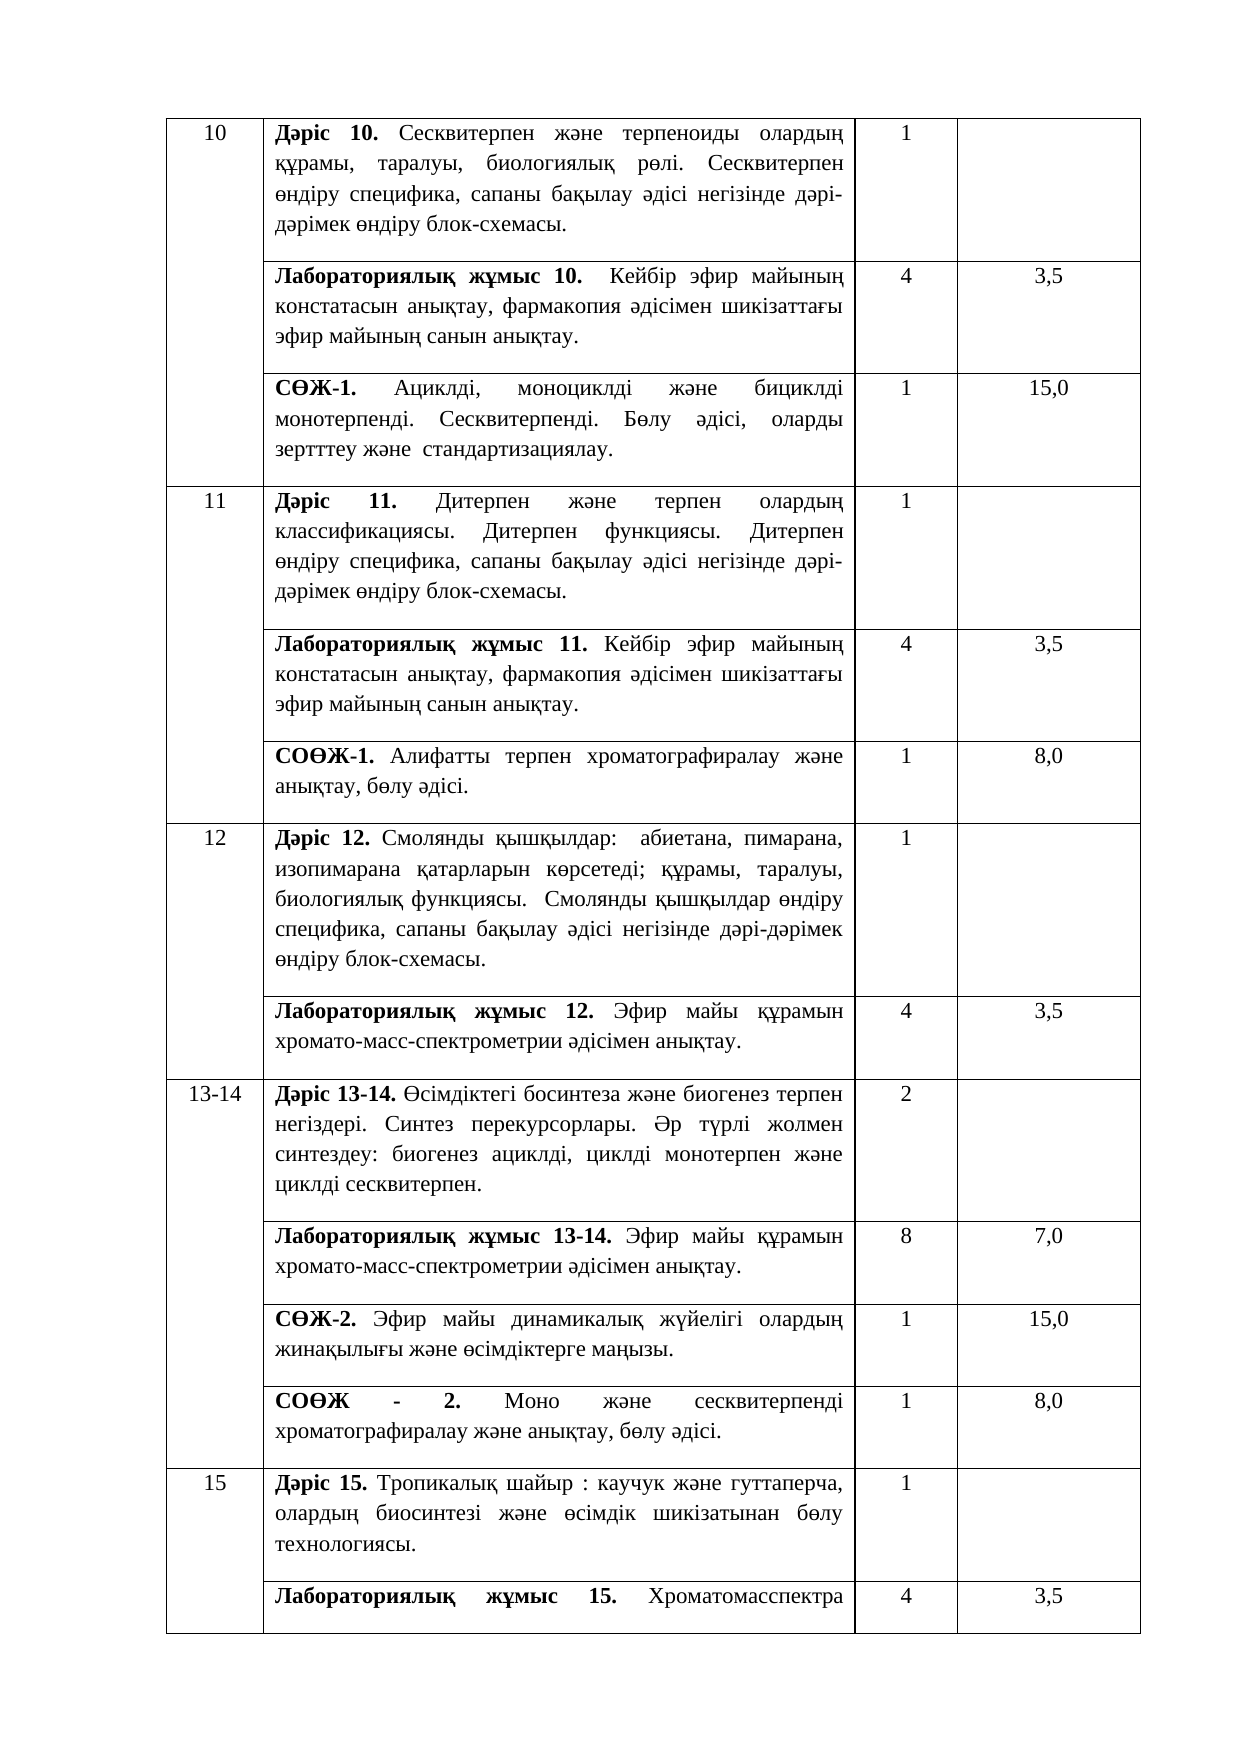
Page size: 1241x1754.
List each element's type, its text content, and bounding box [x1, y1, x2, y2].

table_cell 2 [856, 1080, 957, 1221]
table_cell 4 [856, 1582, 957, 1633]
table_cell 12 [167, 824, 263, 1078]
table_cell СӨЖ-2. Эфир майы динамикалық жүйелігі олардың жинақылығы және өсімдіктерге маңызы. [264, 1305, 854, 1386]
table_cell 8 [856, 1222, 957, 1303]
table_cell 3,5 [958, 1582, 1140, 1633]
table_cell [264, 1582, 854, 1633]
table_cell Дәріс 11. Дитерпен және терпен олардың классификациясы. Дитерпен функциясы. Дитерпен өндіру специфика, сапаны бақылау әдісі негізінде дәрі-дәрімек өндіру блок-схемасы. [264, 487, 854, 628]
table_cell 1 [856, 742, 957, 823]
table_cell 7,0 [958, 1222, 1140, 1303]
table_cell 3,5 [958, 262, 1140, 373]
table_cell СОӨЖ - 2. Моно және сесквитерпенді хроматографиралау және анықтау, бөлу әдісі. [264, 1387, 854, 1468]
table_cell 15 [167, 1469, 263, 1633]
table_cell 4 [856, 630, 957, 741]
table_cell СОӨЖ-1. Алифатты терпен хроматографиралау және анықтау, бөлу әдісі. [264, 742, 854, 823]
table_cell Дәріс 10. Сесквитерпен және терпеноиды олардың құрамы, таралуы, биологиялық рөлі. Сесквитерпен өндіру специфика, сапаны бақылау әдісі негізінде дәрі-дәрімек өндіру блок-схемасы. [264, 119, 854, 261]
table_cell [958, 1469, 1140, 1581]
table_cell 8,0 [958, 742, 1140, 823]
table_cell 15,0 [958, 374, 1140, 486]
table_cell 4 [856, 997, 957, 1078]
table_cell 1 [856, 824, 957, 996]
table_cell Дәріс 15. Тропикалық шайыр : каучук және гуттаперча, олардың биосинтезі және өсімдік шикізатынан бөлу технологиясы. [264, 1469, 854, 1581]
table_cell Лабораториялық жұмыс 10. Кейбір эфир майының констатасын анықтау, фармакопия әдісімен шикізаттағы эфир майының санын анықтау. [264, 262, 854, 373]
table_cell 13-14 [167, 1080, 263, 1468]
table_cell СӨЖ-1. Ациклді, моноциклді және бициклді монотерпенді. Сесквитерпенді. Бөлу әдісі, оларды зертттеу және стандартизациялау. [264, 374, 854, 486]
table_cell Дәріс 12. Смолянды қышқылдар: абиетана, пимарана, изопимарана қатарларын көрсетеді; құрамы, таралуы, биологиялық функциясы. Смолянды қышқылдар өндіру специфика, сапаны бақылау әдісі негізінде дәрі-дәрімек өндіру блок-схемасы. [264, 824, 854, 996]
table_cell Лабораториялық жұмыс 11. Кейбір эфир майының констатасын анықтау, фармакопия әдісімен шикізаттағы эфир майының санын анықтау. [264, 630, 854, 741]
table_cell 1 [856, 487, 957, 628]
table_cell [958, 487, 1140, 628]
table_cell 10 [167, 119, 263, 486]
table_cell [958, 1080, 1140, 1221]
table_cell 15,0 [958, 1305, 1140, 1386]
table_cell 1 [856, 1469, 957, 1581]
table_cell [958, 824, 1140, 996]
table_cell [958, 119, 1140, 261]
table_cell 1 [856, 119, 957, 261]
table_cell 3,5 [958, 997, 1140, 1078]
table_cell 8,0 [958, 1387, 1140, 1468]
table_cell 3,5 [958, 630, 1140, 741]
table_cell Лабораториялық жұмыс 12. Эфир майы құрамын хромато-масс-спектрометрии әдісімен анықтау. [264, 997, 854, 1078]
table_cell 4 [856, 262, 957, 373]
table_cell Лабораториялық жұмыс 13-14. Эфир майы құрамын хромато-масс-спектрометрии әдісімен анықтау. [264, 1222, 854, 1303]
table_cell 11 [167, 487, 263, 823]
table_cell Дәріс 13-14. Өсімдіктегі босинтеза және биогенез терпен негіздері. Синтез перекурсорлары. Әр түрлі жолмен синтездеу: биогенез ациклді, циклді монотерпен және циклді сесквитерпен. [264, 1080, 854, 1221]
table_cell 1 [856, 1387, 957, 1468]
table_cell 1 [856, 374, 957, 486]
table_cell 1 [856, 1305, 957, 1386]
